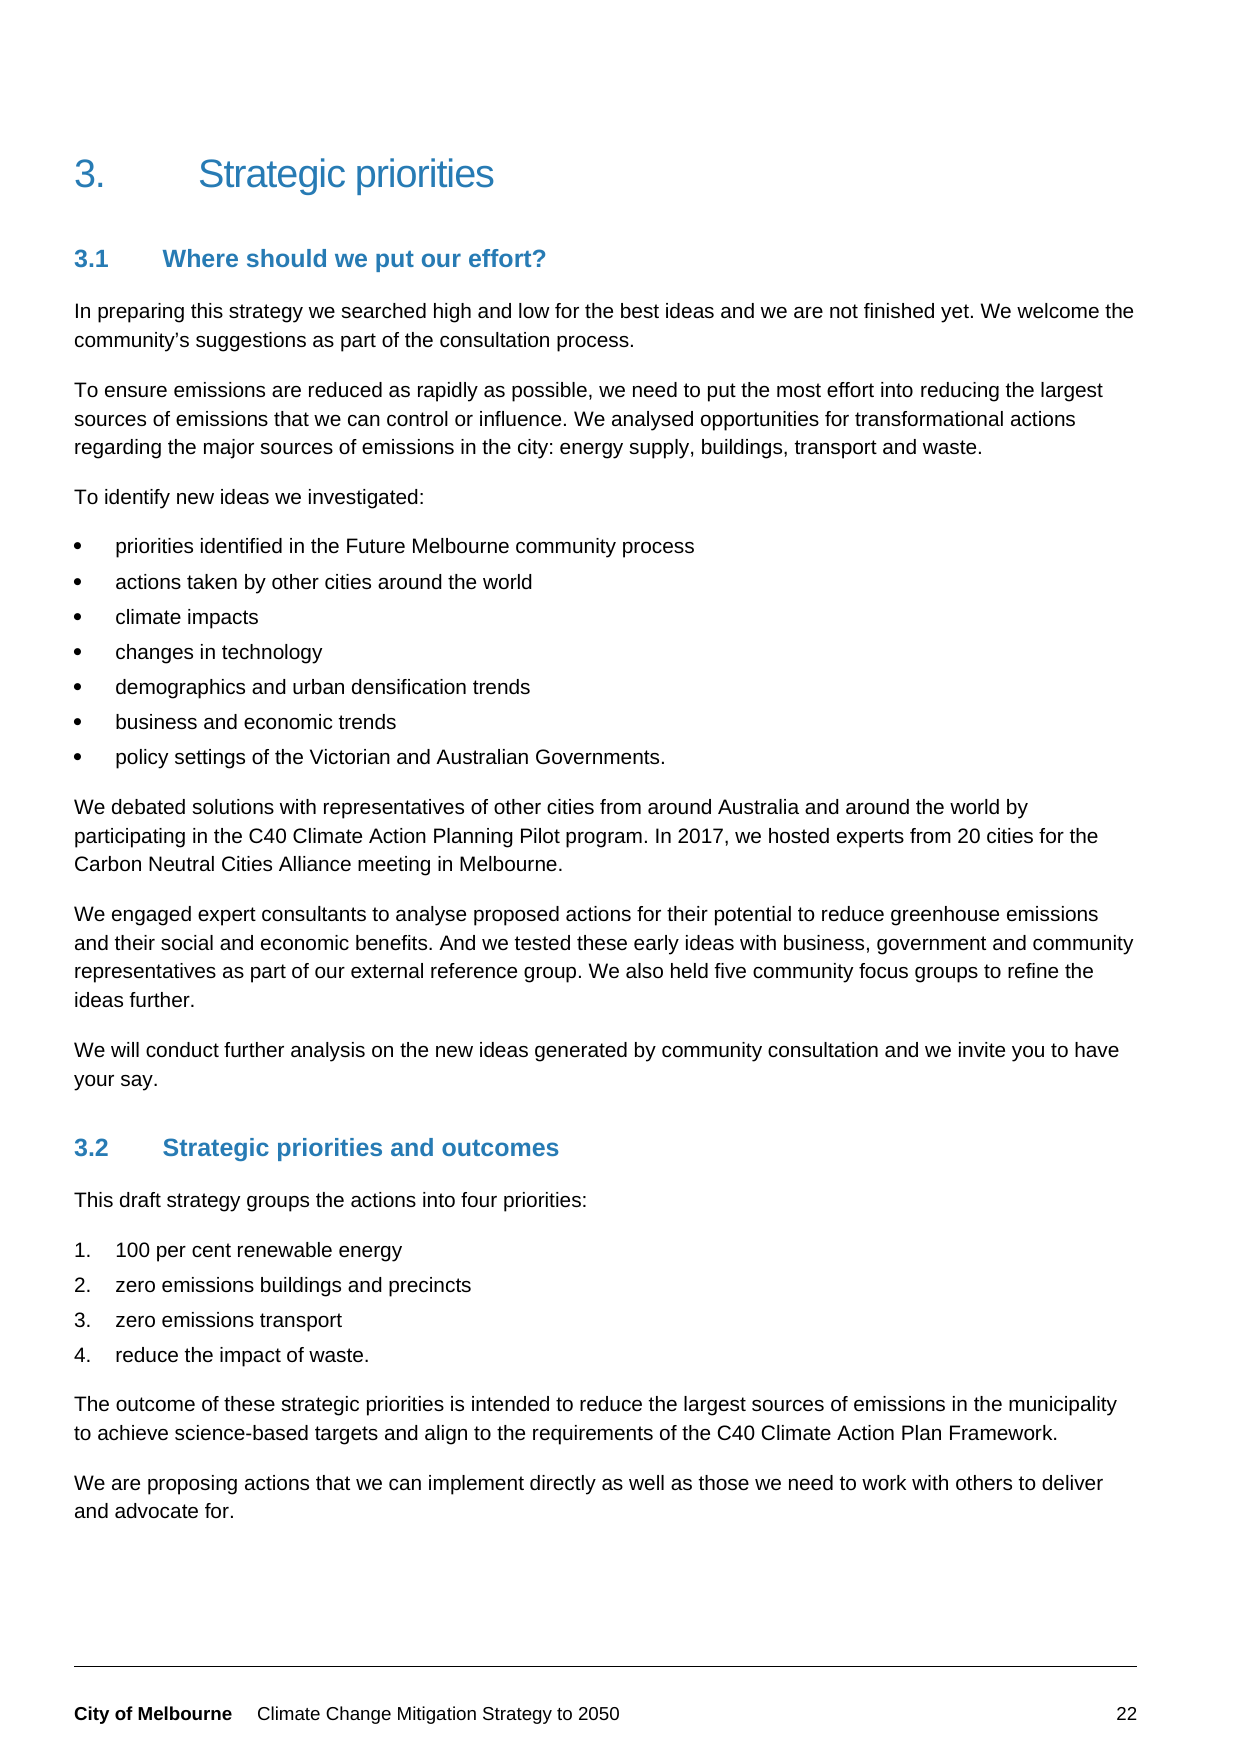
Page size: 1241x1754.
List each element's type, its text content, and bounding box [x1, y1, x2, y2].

list changes in technology [74, 640, 1137, 664]
list priorities identified in the Future Melbourne community process [74, 534, 1137, 558]
list policy settings of the Victorian and Australian Governments. [74, 745, 1137, 769]
list reduce the impact of waste. [74, 1342, 1137, 1366]
list demographics and urban densification trends [74, 675, 1137, 699]
text This draft strategy groups the actions into four priorities: [74, 1188, 1137, 1212]
list business and economic trends [74, 710, 1137, 734]
subtitle Strategic priorities [74, 150, 1137, 196]
text To ensure emissions are reduced as rapidly as possible, we need to put the most effort into reducing the largest sources of emissions that we can control or influence. We analysed opportunities for transformational actions regarding the major sources of emissions in the city: energy supply, buildings, transport and waste. [74, 378, 1137, 459]
subtitle Where should we put our effort? [74, 244, 1137, 273]
list We debated solutions with representatives of other cities from around Australia and around the world by participating in the C40 Climate Action Planning Pilot program. In 2017, we hosted experts from 20 cities for the Carbon Neutral Cities Alliance meeting in Melbourne. [74, 795, 1137, 876]
text In preparing this strategy we searched high and low for the best ideas and we are not finished yet. We welcome the community’s suggestions as part of the consultation process. [74, 299, 1137, 352]
list climate impacts [74, 604, 1137, 629]
list We engaged expert consultants to analyse proposed actions for their potential to reduce greenhouse emissions and their social and economic benefits. And we tested these early ideas with business, government and community representatives as part of our external reference group. We also held five community focus groups to refine the ideas further. [74, 902, 1137, 1012]
list We will conduct further analysis on the new ideas generated by community consultation and we invite you to have your say. [74, 1038, 1137, 1090]
list zero emissions transport [74, 1307, 1137, 1331]
subtitle Strategic priorities and outcomes [74, 1133, 1137, 1161]
text To identify new ideas we investigated: [74, 485, 1137, 509]
text We are proposing actions that we can implement directly as well as those we need to work with others to deliver and advocate for. [74, 1470, 1137, 1523]
list The outcome of these strategic priorities is intended to reduce the largest sources of emissions in the municipality to achieve science-based targets and align to the requirements of the C40 Climate Action Plan Framework. [74, 1392, 1137, 1445]
list actions taken by other cities around the world [74, 569, 1137, 593]
list zero emissions buildings and precincts [74, 1272, 1137, 1296]
list 100 per cent renewable energy [74, 1237, 1137, 1261]
